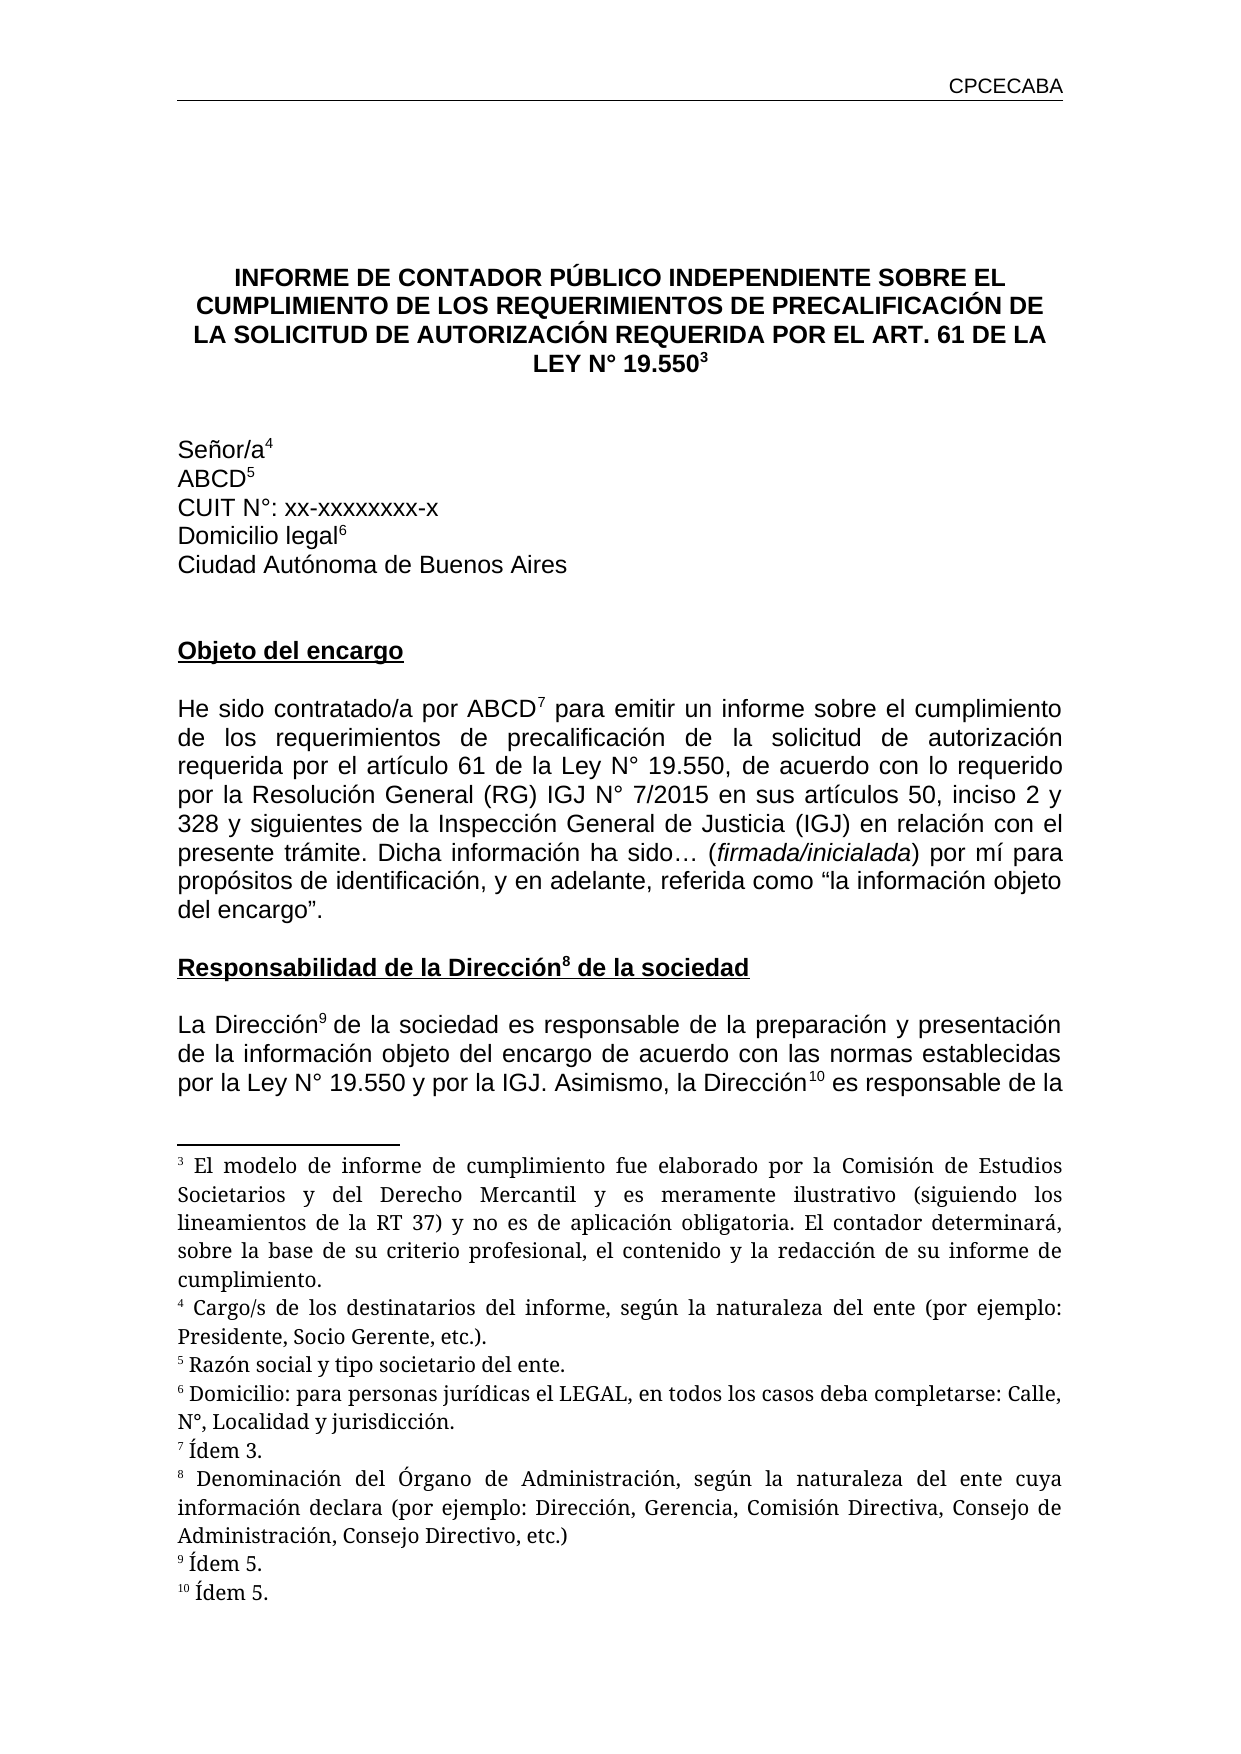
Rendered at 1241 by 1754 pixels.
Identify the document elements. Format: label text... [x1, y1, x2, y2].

text Responsabilidad de la Dirección de la sociedad [177, 953, 1063, 981]
text ABCD [177, 464, 1063, 493]
text La Dirección de la sociedad es responsable de la preparación y presentación de la información objeto del encargo de acuerdo con las normas establecidas por la Ley N° 19.550 y por la IGJ. Asimismo, la Dirección es responsable de la existencia del control interno que considere necesario para posibilitar la preparación de la información identificada en el párrafo anterior. [177, 1010, 1063, 1096]
text Domicilio legal [177, 521, 1063, 550]
text Objeto del encargo [177, 636, 1063, 665]
text CUIT N°: xx-xxxxxxxx-x [177, 493, 1063, 521]
text Señor/a [177, 435, 1063, 464]
text He sido contratado/a por ABCD para emitir un informe sobre el cumplimiento de los requerimientos de precalificación de la solicitud de autorización requerida por el artículo 61 de la Ley N° 19.550, de acuerdo con lo requerido por la Resolución General (RG) IGJ N° 7/2015 en sus artículos 50, inciso 2 y 328 y siguientes de la Inspección General de Justicia (IGJ) en relación con el presente trámite. Dicha información ha sido… (firmada/inicialada) por mí para propósitos de identificación, y en adelante, referida como “la información objeto del encargo”. [177, 694, 1063, 924]
text Informe de contador público independiente sobre el cumplimiento de los requerimientos de precalificación de LA SOLICITUD DE AUTORIZACIÓN REQUERIDA POR EL ART. 61 de la ley N° 19.550 [177, 263, 1063, 378]
text Ciudad Autónoma de Buenos Aires [177, 550, 1063, 579]
